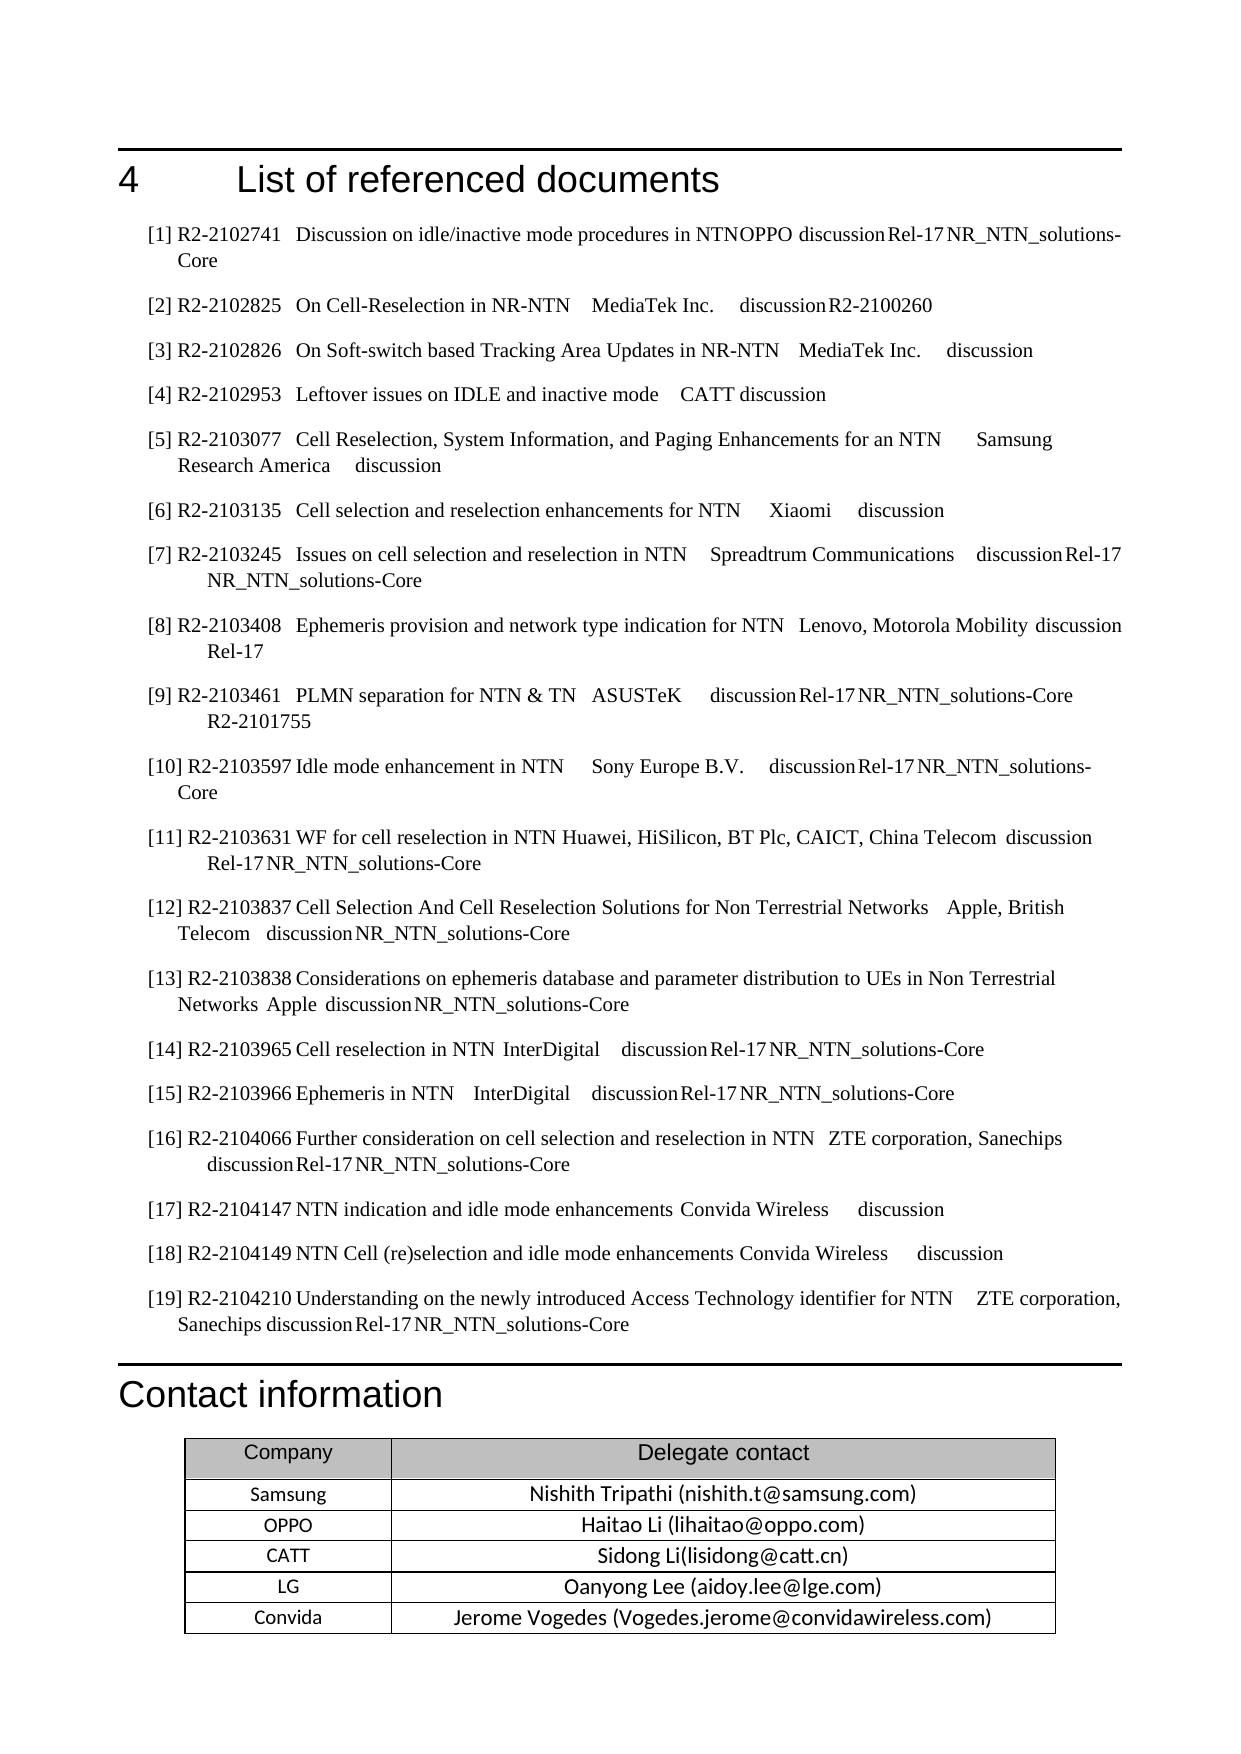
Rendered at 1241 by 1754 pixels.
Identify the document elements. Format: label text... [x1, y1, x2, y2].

table_cell LG [186, 1573, 391, 1602]
text [19] R2-2104210 Understanding on the newly introduced Access Technology identifier for NTN ZTE corporation, Sanechips discussion Rel-17 NR_NTN_solutions-Core [148, 1286, 1122, 1336]
text [17] R2-2104147 NTN indication and idle mode enhancements Convida Wireless discussion [148, 1197, 1122, 1221]
table_cell Jerome Vogedes (Vogedes.jerome@convidawireless.com) [392, 1603, 1055, 1633]
table_cell Haitao Li (lihaitao@oppo.com) [392, 1511, 1055, 1540]
text [2] R2-2102825 On Cell-Reselection in NR-NTN MediaTek Inc. discussion R2-2100260 [148, 293, 1122, 317]
text [3] R2-2102826 On Soft-switch based Tracking Area Updates in NR-NTN MediaTek Inc. discussion [148, 337, 1122, 362]
table_cell OPPO [186, 1511, 391, 1540]
subtitle Contact information [118, 1366, 1122, 1415]
table_cell Nishith Tripathi (nishith.t@samsung.com) [392, 1480, 1055, 1509]
table_cell Oanyong Lee (aidoy.lee@lge.com) [392, 1573, 1055, 1602]
text [14] R2-2103965 Cell reselection in NTN InterDigital discussion Rel-17 NR_NTN_solutions-Core [148, 1037, 1122, 1061]
text [4] R2-2102953 Leftover issues on IDLE and inactive mode CATT discussion [148, 382, 1122, 406]
subtitle 4 List of referenced documents [118, 151, 1122, 200]
table_header Company [186, 1439, 391, 1478]
table_cell CATT [186, 1541, 391, 1571]
text [5] R2-2103077 Cell Reselection, System Information, and Paging Enhancements for an NTN Samsung Research America discussion [148, 427, 1122, 477]
table_cell Sidong Li(lisidong@catt.cn) [392, 1541, 1055, 1571]
text [15] R2-2103966 Ephemeris in NTN InterDigital discussion Rel-17 NR_NTN_solutions-Core [148, 1081, 1122, 1105]
table_cell Convida [186, 1603, 391, 1633]
text [6] R2-2103135 Cell selection and reselection enhancements for NTN Xiaomi discussion [148, 497, 1122, 522]
text [12] R2-2103837 Cell Selection And Cell Reselection Solutions for Non Terrestrial Networks Apple, British Telecom discussion NR_NTN_solutions-Core [148, 895, 1122, 945]
text [13] R2-2103838 Considerations on ephemeris database and parameter distribution to UEs in Non Terrestrial Networks Apple discussion NR_NTN_solutions-Core [148, 966, 1122, 1016]
text [1] R2-2102741 Discussion on idle/inactive mode procedures in NTN OPPO discussion Rel-17 NR_NTN_solutions-Core [148, 222, 1122, 272]
text [9] R2-2103461 PLMN separation for NTN & TN ASUSTeK discussion Rel-17 NR_NTN_solutions-Core R2-2101755 [148, 683, 1122, 733]
text [11] R2-2103631 WF for cell reselection in NTN Huawei, HiSilicon, BT Plc, CAICT, China Telecom discussion Rel-17 NR_NTN_solutions-Core [148, 825, 1122, 875]
text [7] R2-2103245 Issues on cell selection and reselection in NTN Spreadtrum Communications discussion Rel-17 NR_NTN_solutions-Core [148, 542, 1122, 592]
text [8] R2-2103408 Ephemeris provision and network type indication for NTN Lenovo, Motorola Mobility discussion Rel-17 [148, 613, 1122, 663]
table_header Delegate contact [392, 1439, 1055, 1478]
text [10] R2-2103597 Idle mode enhancement in NTN Sony Europe B.V. discussion Rel-17 NR_NTN_solutions-Core [148, 754, 1122, 804]
text [16] R2-2104066 Further consideration on cell selection and reselection in NTN ZTE corporation, Sanechips discussion Rel-17 NR_NTN_solutions-Core [148, 1126, 1122, 1176]
table_cell Samsung [186, 1480, 391, 1509]
text [18] R2-2104149 NTN Cell (re)selection and idle mode enhancements Convida Wireless discussion [148, 1241, 1122, 1265]
